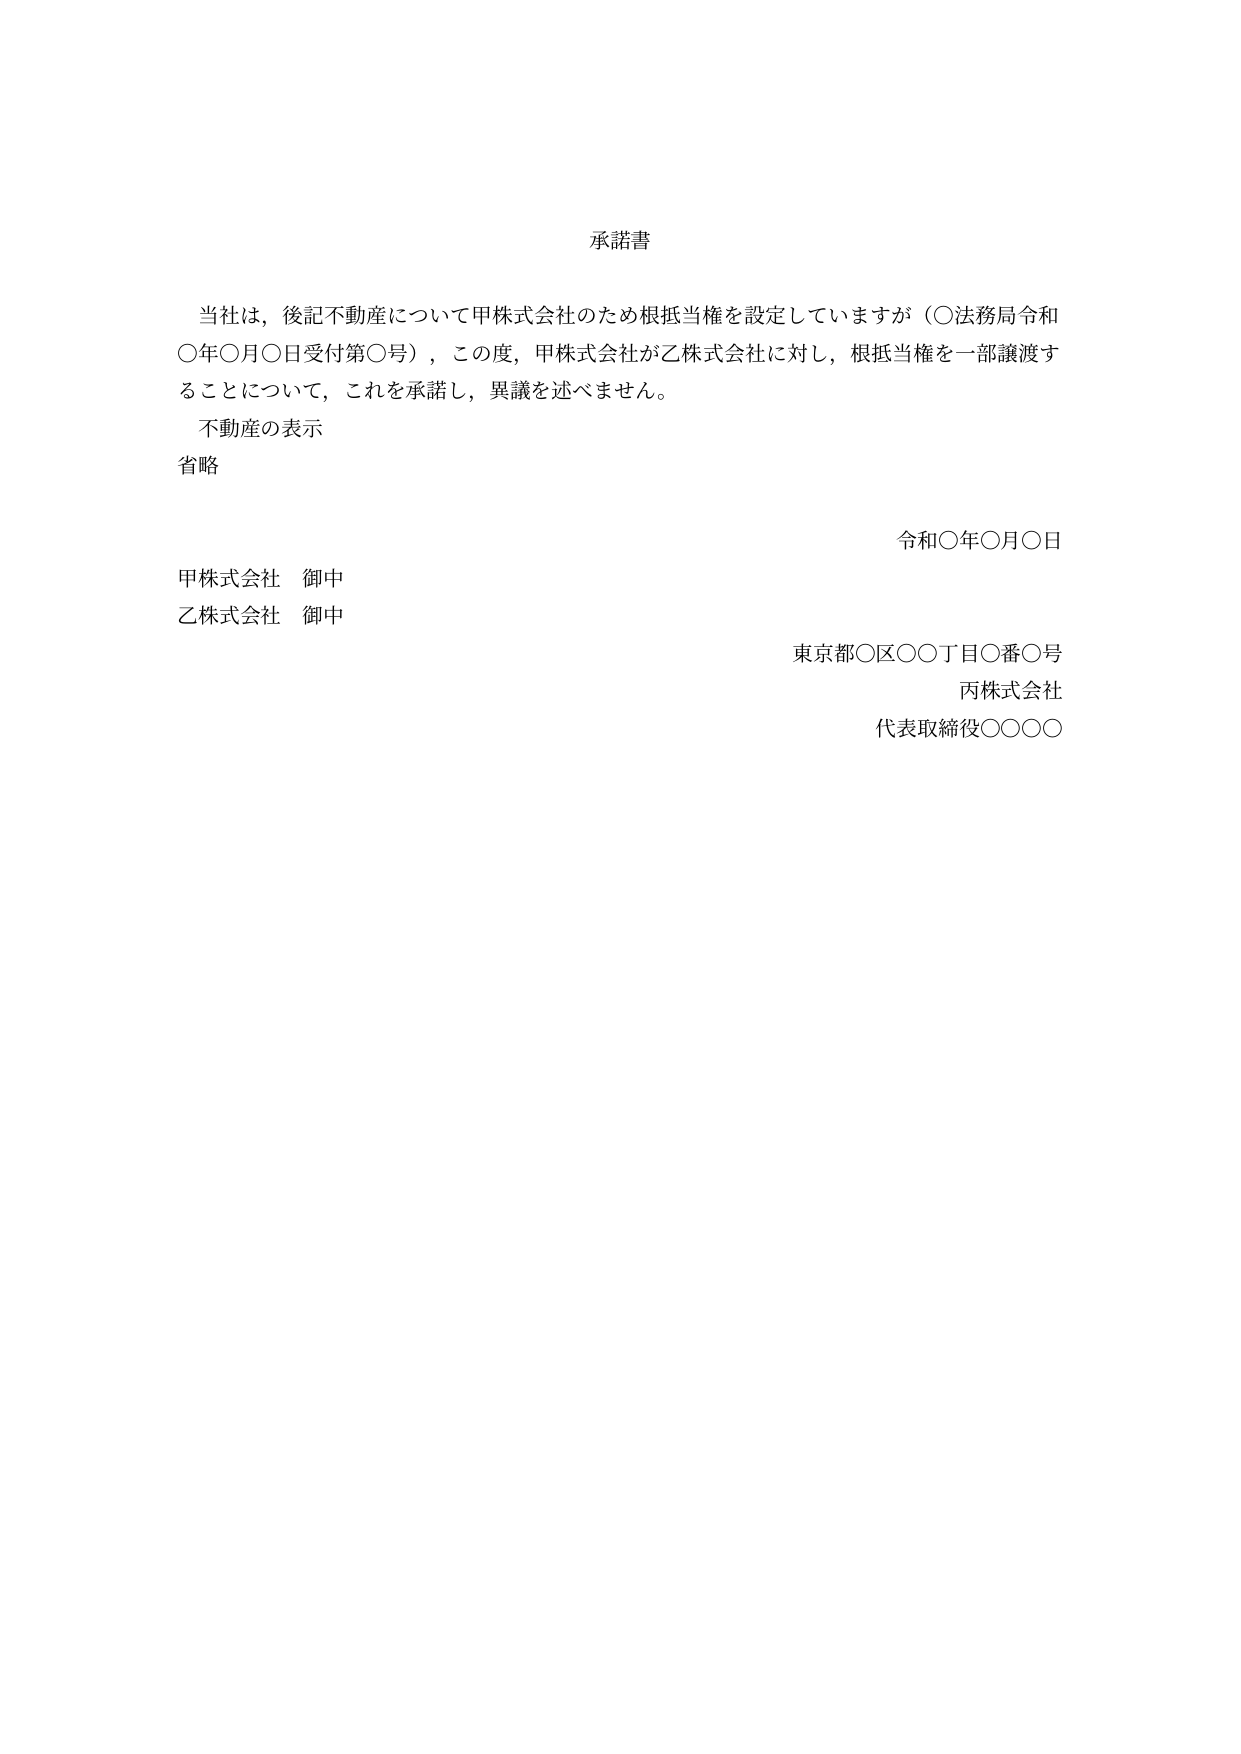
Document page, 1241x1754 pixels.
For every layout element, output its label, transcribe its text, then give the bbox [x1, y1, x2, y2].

text 承諾書 [177, 221, 1063, 258]
text 令和〇年〇月〇日 [177, 521, 1063, 558]
text 代表取締役〇〇〇〇 [177, 708, 1063, 746]
text 当社は，後記不動産について甲株式会社のため根抵当権を設定していますが（〇法務局令和〇年〇月〇日受付第〇号），この度，甲株式会社が乙株式会社に対し，根抵当権を一部譲渡することについて，これを承諾し，異議を述べません。 [177, 296, 1063, 408]
text 乙株式会社 御中 [177, 596, 1063, 633]
text 不動産の表示 [177, 408, 1063, 446]
text 東京都〇区〇〇丁目〇番〇号 [177, 633, 1063, 671]
text 丙株式会社 [177, 671, 1063, 708]
text 甲株式会社 御中 [177, 558, 1063, 596]
text 省略 [177, 446, 1063, 483]
